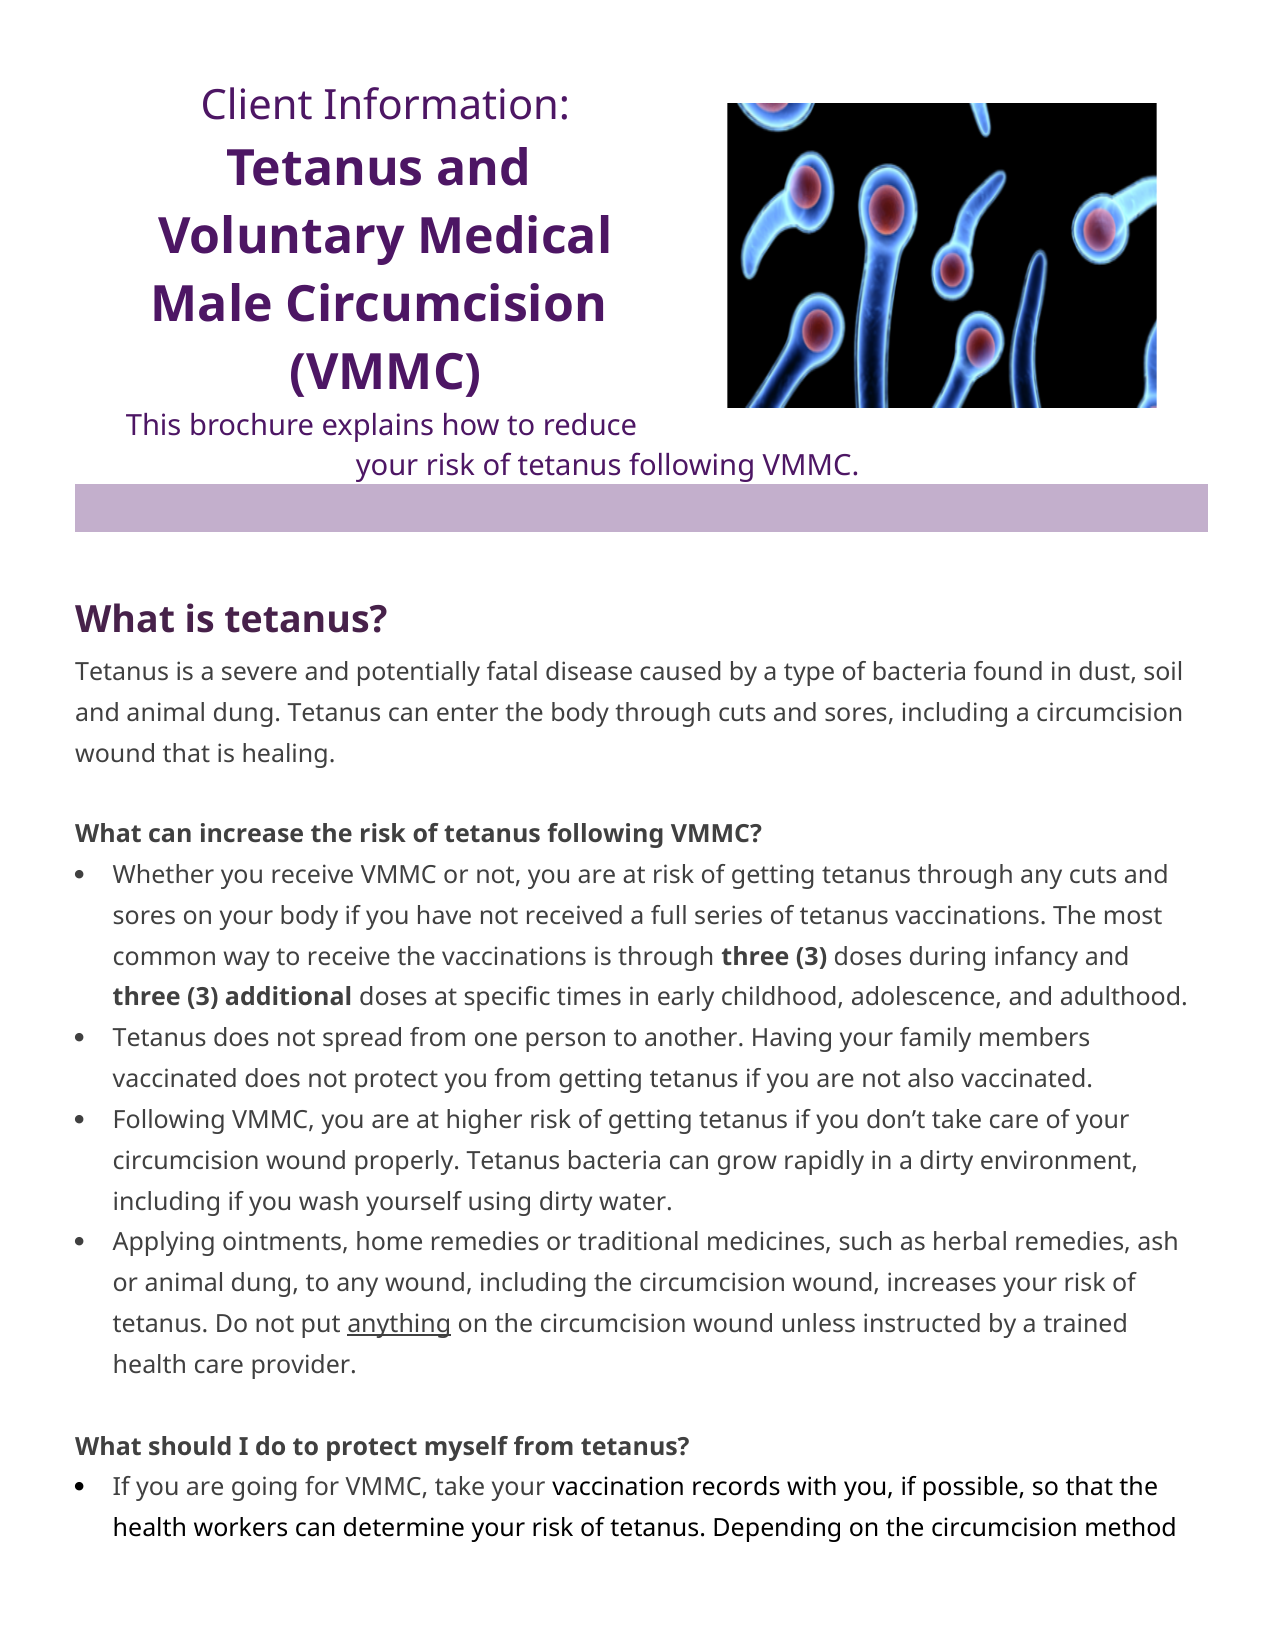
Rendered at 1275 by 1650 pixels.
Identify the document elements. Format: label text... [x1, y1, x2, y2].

list Tetanus does not spread from one person to another. Having your family members vaccinated does not protect you from getting tetanus if you are not also vaccinated. [75, 1020, 1200, 1095]
picture [727, 103, 1156, 408]
list Whether you receive VMMC or not, you are at risk of getting tetanus through any cuts and sores on your body if you have not received a full series of tetanus vaccinations. The most common way to receive the vaccinations is through three (3) doses during infancy and three (3) additional doses at specific times in early childhood, adolescence, and adulthood. [75, 856, 1200, 1013]
text What should I do to protect myself from tetanus? [75, 1428, 1200, 1462]
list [75, 1469, 1200, 1544]
text Tetanus is a severe and potentially fatal disease caused by a type of bacteria found in dust, soil and animal dung. Tetanus can enter the body through cuts and sores, including a circumcision wound that is healing. [75, 654, 1200, 770]
text What can increase the risk of tetanus following VMMC? [75, 816, 1200, 850]
list Following VMMC, you are at higher risk of getting tetanus if you don’t take care of your circumcision wound properly. Tetanus bacteria can grow rapidly in a dirty environment, including if you wash yourself using dirty water. [75, 1101, 1200, 1217]
table_header [75, 484, 1208, 532]
text What is tetanus? [75, 593, 1200, 644]
list Applying ointments, home remedies or traditional medicines, such as herbal remedies, ash or animal dung, to any wound, including the circumcision wound, increases your risk of tetanus. Do not put anything on the circumcision wound unless instructed by a trained health care provider. [75, 1224, 1200, 1381]
